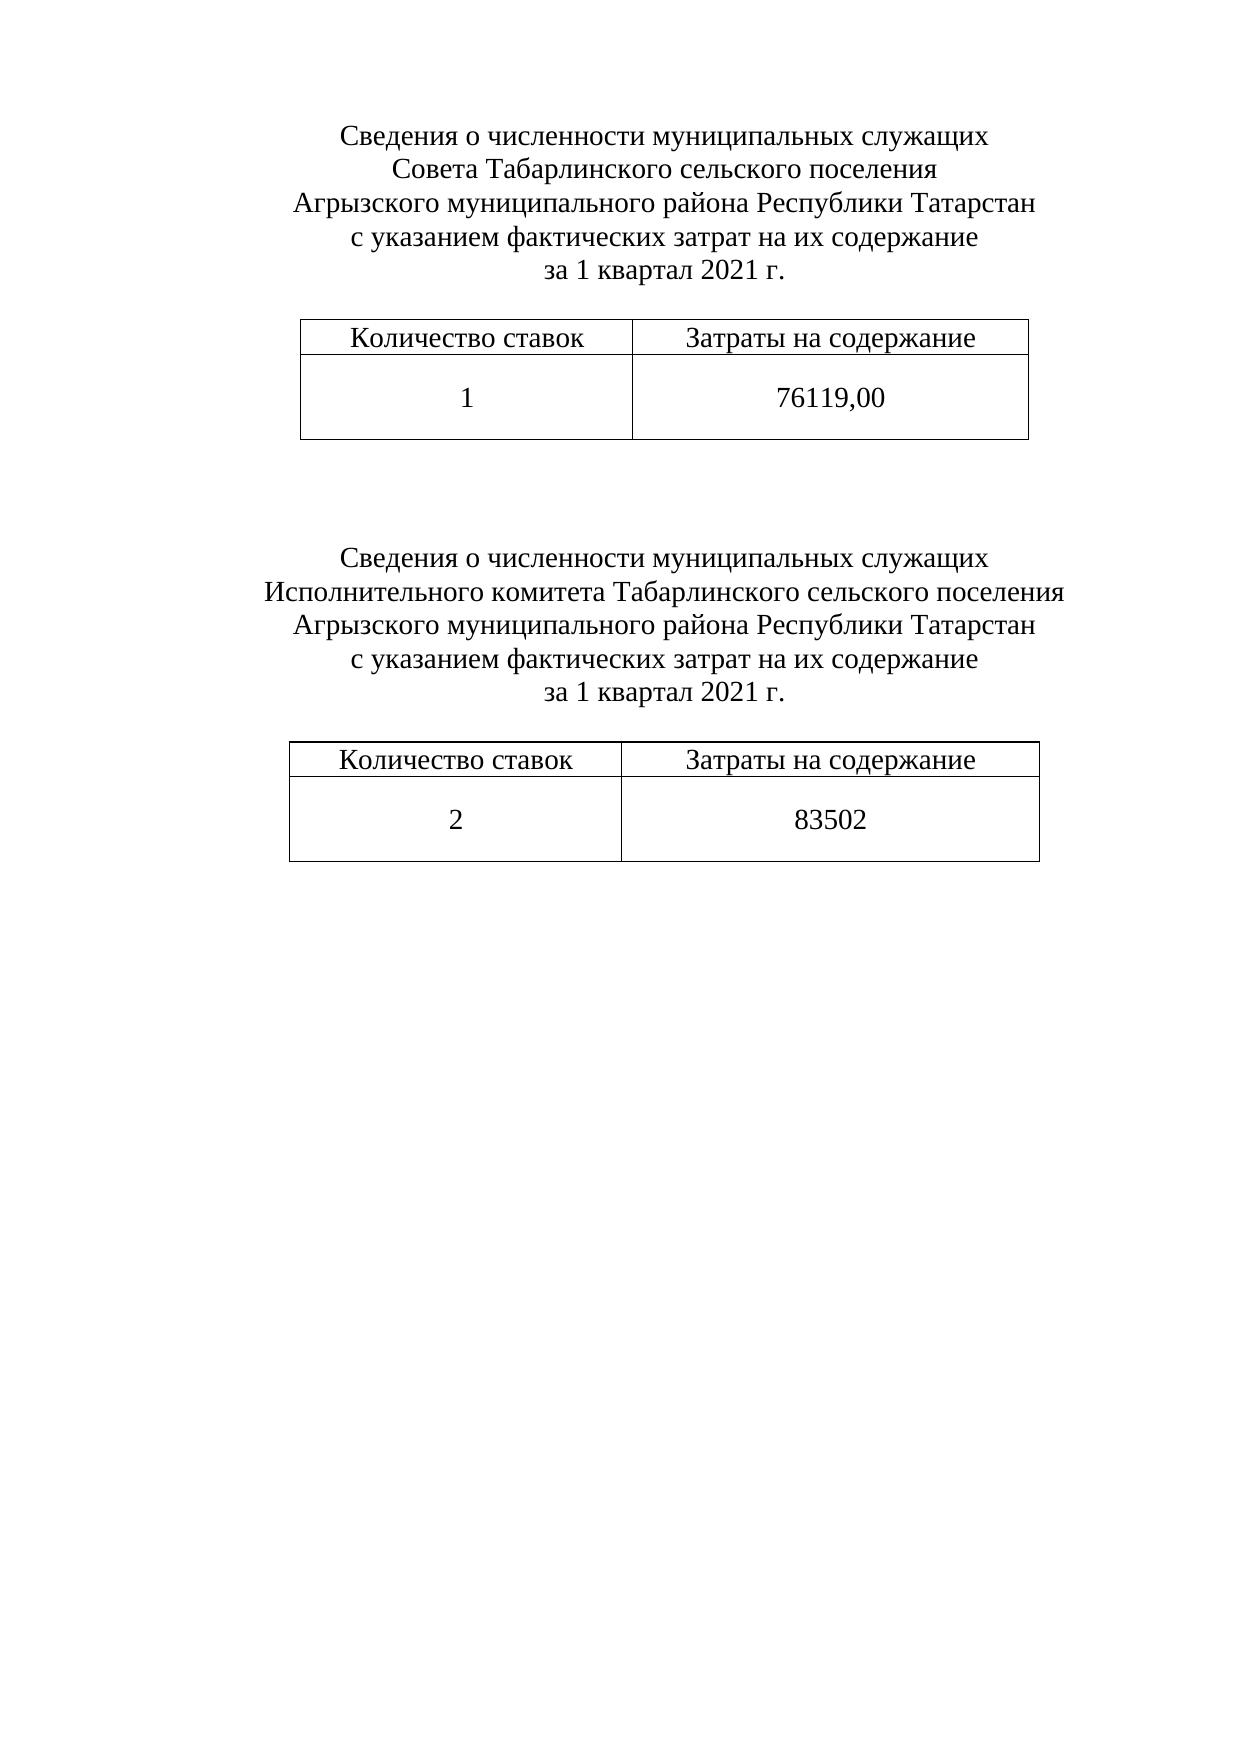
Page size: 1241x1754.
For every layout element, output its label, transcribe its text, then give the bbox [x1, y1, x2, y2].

text Совета Табарлинского сельского поселения [177, 152, 1152, 185]
text Сведения о численности муниципальных служащих [177, 540, 1152, 574]
text Агрызского муниципального района Республики Татарстан [177, 607, 1152, 641]
text с указанием фактических затрат на их содержание [177, 641, 1152, 674]
table_cell 76119,00 [633, 355, 1028, 438]
table_cell 83502 [622, 777, 1039, 861]
table_header Количество ставок [301, 320, 632, 354]
table_header Количество ставок [290, 743, 621, 776]
text Исполнительного комитета Табарлинского сельского поселения [177, 574, 1152, 607]
text с указанием фактических затрат на их содержание [177, 219, 1152, 252]
table_cell 1 [301, 355, 632, 438]
text Агрызского муниципального района Республики Татарстан [177, 185, 1152, 219]
text Сведения о численности муниципальных служащих [177, 118, 1152, 152]
text за 1 квартал 2021 г. [177, 674, 1152, 708]
table_cell 2 [290, 777, 621, 861]
table_header Затраты на содержание [633, 320, 1028, 354]
table_header Затраты на содержание [622, 743, 1039, 776]
text за 1 квартал 2021 г. [177, 252, 1152, 286]
